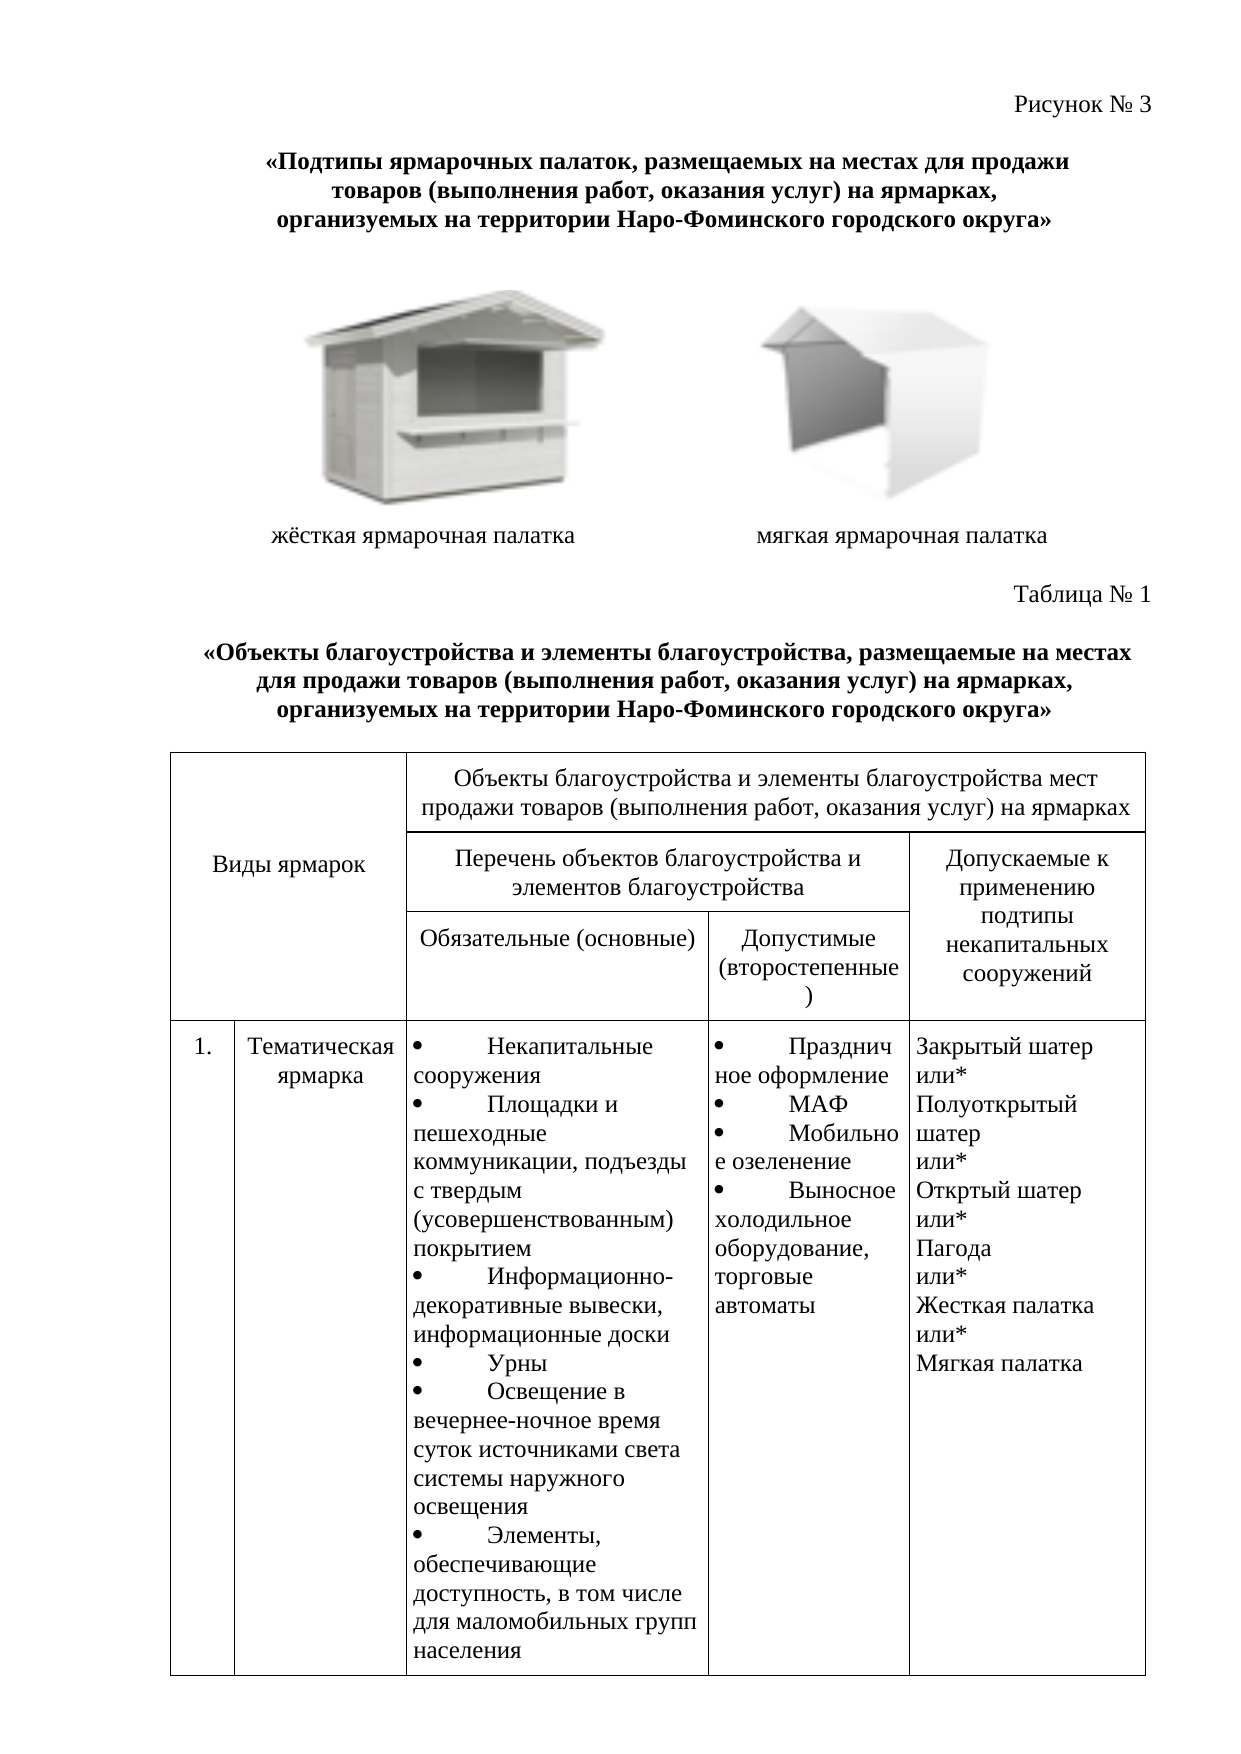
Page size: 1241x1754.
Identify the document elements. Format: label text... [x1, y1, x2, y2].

text Рисунок № 3 [177, 89, 1152, 117]
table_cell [235, 1021, 406, 1674]
title «Объекты благоустройства и элементы благоустройства, размещаемые на местах для продажи товаров (выполнения работ, оказания услуг) на ярмарках, организуемых на территории Наро-Фоминского городского округа» [177, 637, 1152, 723]
table_cell Допустимые (второстепенные) [709, 912, 909, 1020]
title организуемых на территории Наро-Фоминского городского округа» [177, 204, 1152, 232]
title товаров (выполнения работ, оказания услуг) на ярмарках, [177, 175, 1152, 204]
table_cell Перечень объектов благоустройства и элементов благоустройства [407, 833, 909, 911]
title Таблица № 1 [177, 579, 1152, 608]
table_cell 1. [171, 1021, 234, 1674]
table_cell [910, 1021, 1145, 1674]
table_cell Обязательные (основные) [407, 912, 708, 1020]
title «Подтипы ярмарочных палаток, размещаемых на местах для продажи [177, 146, 1152, 175]
text жёсткая ярмарочная палатка мягкая ярмарочная палатка [177, 520, 1152, 548]
table_cell Допускаемые к применению подтипы некапитальных сооружений [910, 833, 1145, 1020]
picture [279, 290, 1050, 520]
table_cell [407, 1021, 708, 1674]
table_header Виды ярмарок [171, 753, 406, 1020]
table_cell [709, 1021, 909, 1674]
table_header Объекты благоустройства и элементы благоустройства мест продажи товаров (выполнения работ, оказания услуг) на ярмарках [407, 753, 1145, 831]
